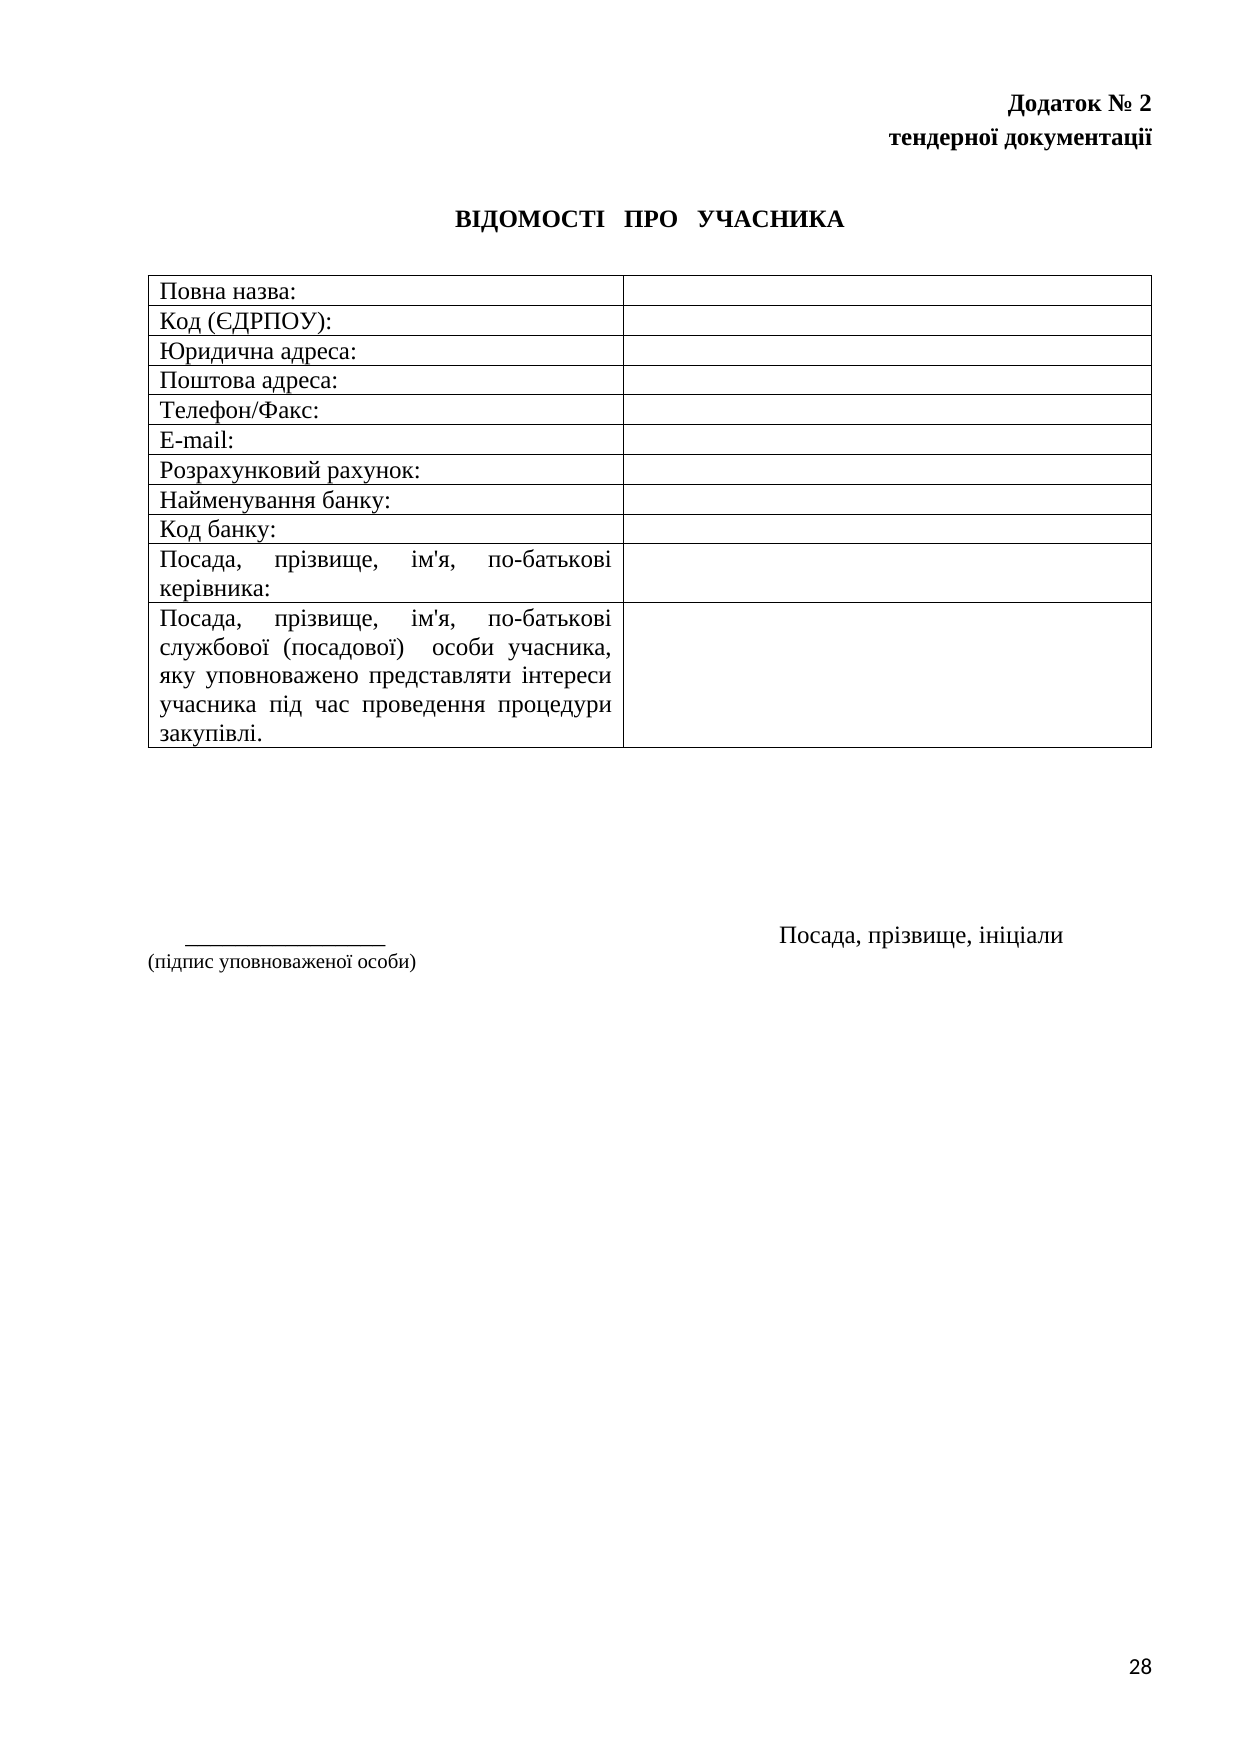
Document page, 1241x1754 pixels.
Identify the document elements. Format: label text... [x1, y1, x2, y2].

table_cell [624, 485, 1151, 513]
table_cell Юридична адреса: [149, 336, 623, 364]
table_cell [624, 515, 1151, 543]
table_cell [624, 603, 1151, 747]
table_cell [624, 366, 1151, 394]
text ________________ Посада, прізвище, ініціали [148, 920, 1152, 949]
table_cell [624, 455, 1151, 484]
table_cell [624, 425, 1151, 454]
table_cell [624, 395, 1151, 424]
table_cell [624, 544, 1151, 602]
table_header [624, 276, 1151, 305]
table_cell [624, 306, 1151, 335]
table_cell Код банку: [149, 515, 623, 543]
text ВІДОМОСТІ ПРО УЧАСНИКА [148, 204, 1152, 233]
text Додаток № 2 [148, 88, 1152, 117]
table_header Повна назва: [149, 276, 623, 305]
table_cell Телефон/Факс: [149, 395, 623, 424]
table_cell Е-mail: [149, 425, 623, 454]
text (підпис уповноваженої особи) [148, 949, 1152, 973]
table_cell Посада, прізвище, ім'я, по-батькові службової (посадової) особи учасника, яку уповноважено представляти інтереси учасника під час проведення процедури закупівлі. [149, 603, 623, 747]
text тендерної документації [148, 122, 1152, 150]
table_cell Посада, прізвище, ім'я, по-батькові керівника: [149, 544, 623, 602]
table_cell Код (ЄДРПОУ): [149, 306, 623, 335]
table_cell Поштова адреса: [149, 366, 623, 394]
table_cell Розрахунковий рахунок: [149, 455, 623, 484]
table_cell Найменування банку: [149, 485, 623, 513]
table_cell [624, 336, 1151, 364]
